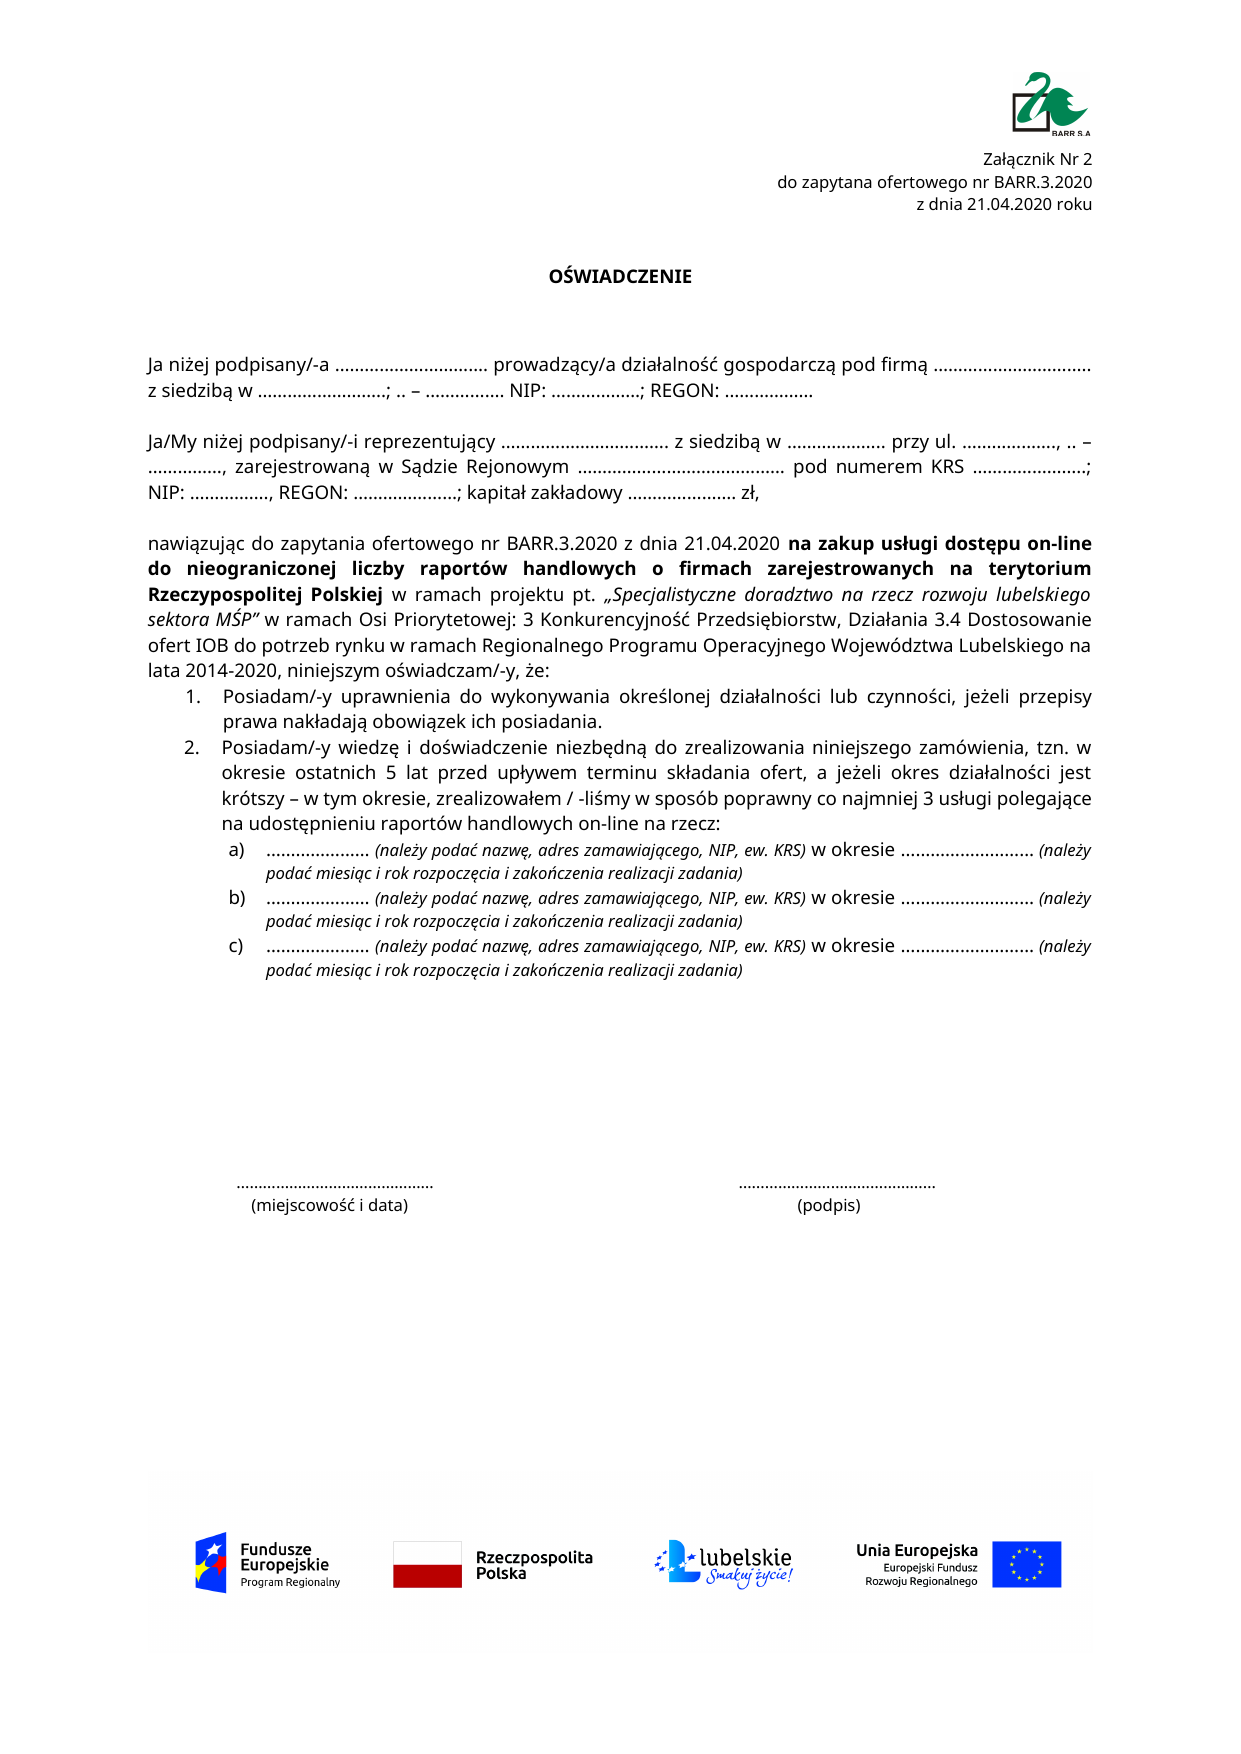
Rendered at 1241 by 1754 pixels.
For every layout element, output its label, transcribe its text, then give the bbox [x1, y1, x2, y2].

list ………………… (należy podać nazwę, adres zamawiającego, NIP, ew. KRS) w okresie ……………………… (należy podać miesiąc i rok rozpoczęcia i zakończenia realizacji zadania) [228, 933, 1093, 981]
picture [1012, 72, 1091, 136]
text Ja/My niżej podpisany/-i reprezentujący ……………………………. z siedzibą w ……………….. przy ul. ………………., .. – ……………, zarejestrowaną w Sądzie Rejonowym …………………………………… pod numerem KRS …………………..; NIP: ……………., REGON: …………………; kapitał zakładowy …………………. zł, [148, 428, 1093, 504]
list ………………… (należy podać nazwę, adres zamawiającego, NIP, ew. KRS) w okresie ……………………… (należy podać miesiąc i rok rozpoczęcia i zakończenia realizacji zadania) [228, 884, 1093, 933]
text Ja niżej podpisany/-a …………………………. prowadzący/a działalność gospodarczą pod firmą ………………………….. z siedzibą w ……………………..; .. – ……………. NIP: ………………; REGON: ……………… [148, 351, 1093, 402]
list ………………… (należy podać nazwę, adres zamawiającego, NIP, ew. KRS) w okresie ……………………… (należy podać miesiąc i rok rozpoczęcia i zakończenia realizacji zadania) [228, 836, 1093, 884]
text Załącznik Nr 2 [148, 148, 1093, 170]
list Posiadam/-y uprawnienia do wykonywania określonej działalności lub czynności, jeżeli przepisy prawa nakładają obowiązek ich posiadania. [185, 683, 1093, 734]
text ……………………………………… ……………………………………… [236, 1171, 1093, 1194]
text OŚWIADCZENIE [148, 263, 1093, 288]
text (miejscowość i data) (podpis) [251, 1194, 1093, 1216]
picture [147, 1471, 1093, 1653]
text nawiązując do zapytania ofertowego nr BARR.3.2020 z dnia 21.04.2020 na zakup usługi dostępu on-line do nieograniczonej liczby raportów handlowych o firmach zarejestrowanych na terytorium Rzeczypospolitej Polskiej w ramach projektu pt. „Specjalistyczne doradztwo na rzecz rozwoju lubelskiego sektora MŚP” w ramach Osi Priorytetowej: 3 Konkurencyjność Przedsiębiorstw, Działania 3.4 Dostosowanie ofert IOB do potrzeb rynku w ramach Regionalnego Programu Operacyjnego Województwa Lubelskiego na lata 2014-2020, niniejszym oświadczam/-y, że: [148, 530, 1093, 683]
text do zapytana ofertowego nr BARR.3.2020 [148, 170, 1093, 193]
text z dnia 21.04.2020 roku [148, 193, 1093, 216]
list Posiadam/-y wiedzę i doświadczenie niezbędną do zrealizowania niniejszego zamówienia, tzn. w okresie ostatnich 5 lat przed upływem terminu składania ofert, a jeżeli okres działalności jest krótszy – w tym okresie, zrealizowałem / -liśmy w sposób poprawny co najmniej 3 usługi polegające na udostępnieniu raportów handlowych on-line na rzecz: [184, 734, 1093, 836]
